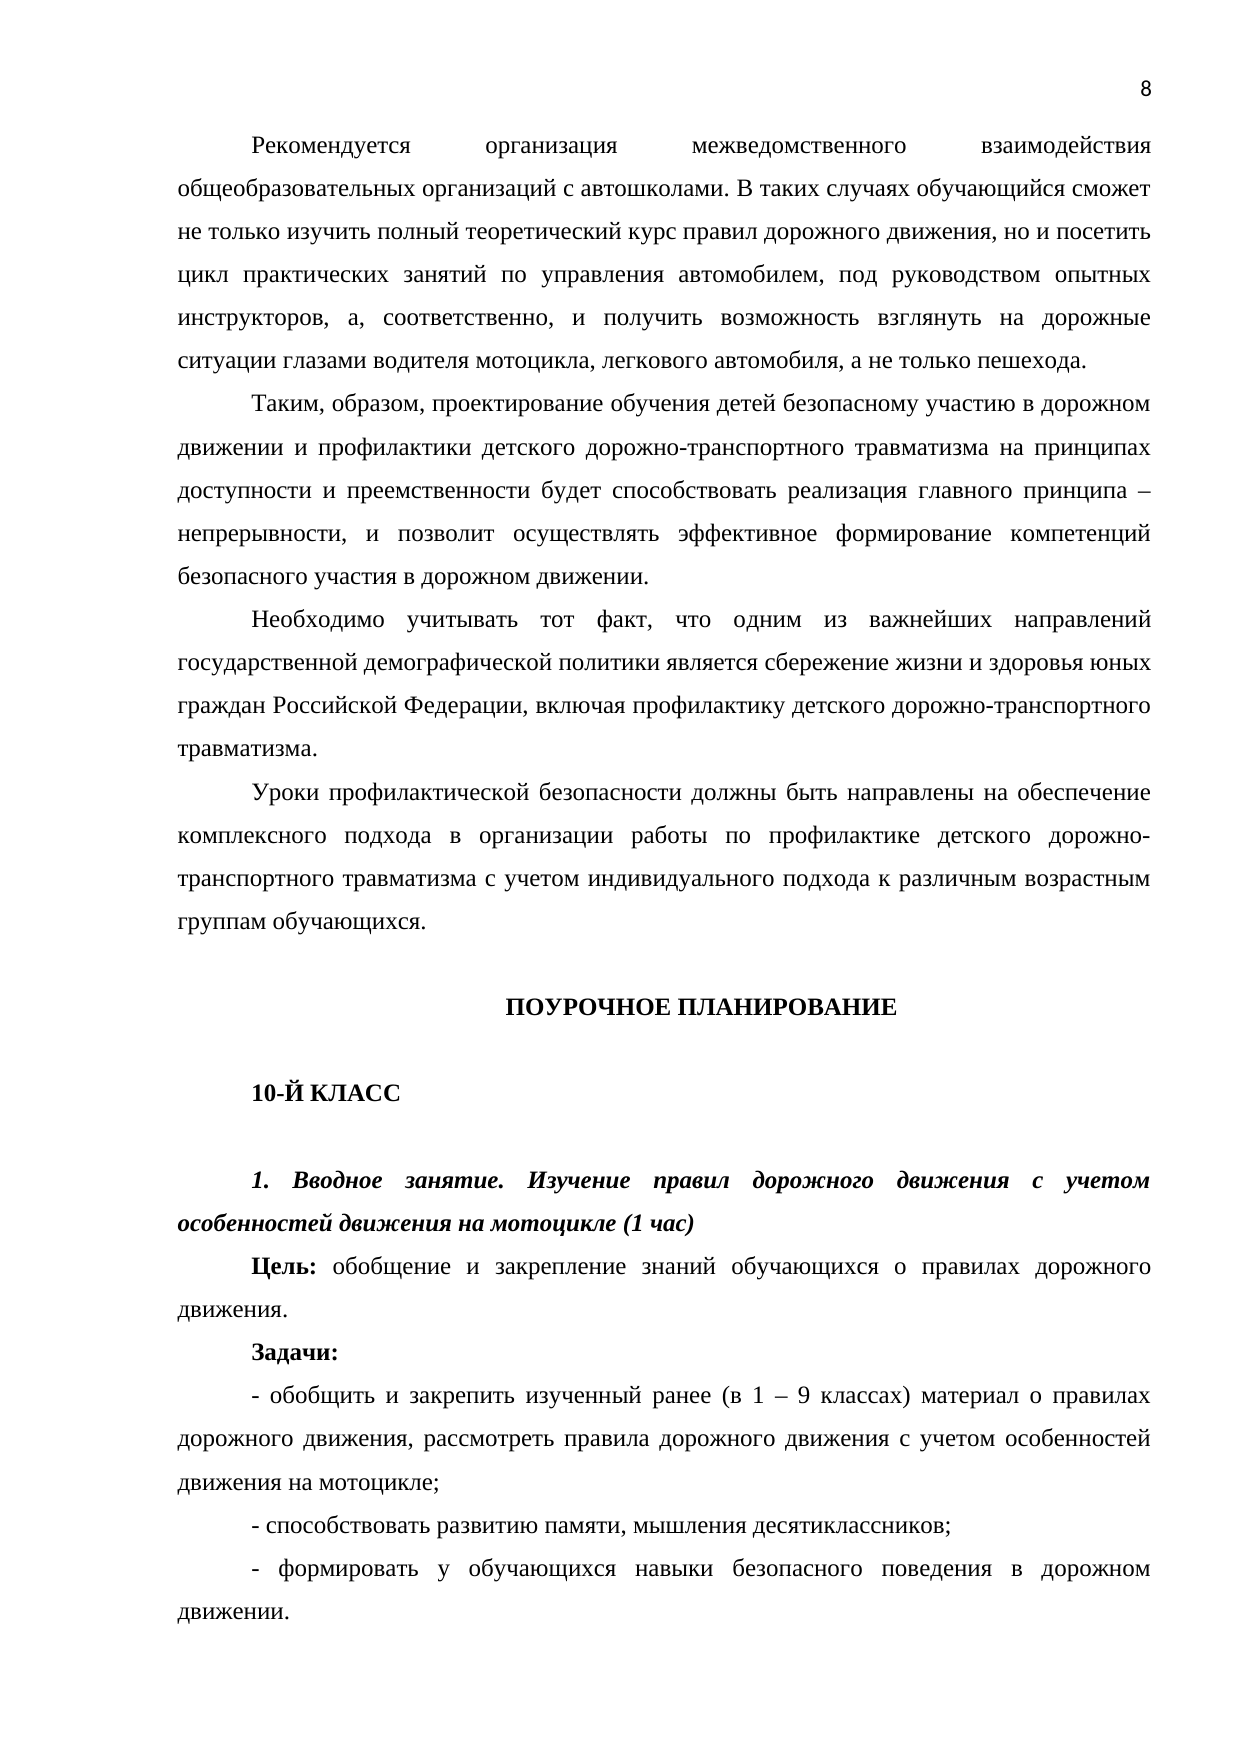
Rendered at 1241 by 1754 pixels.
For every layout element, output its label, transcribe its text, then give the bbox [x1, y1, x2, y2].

text Уроки профилактической безопасности должны быть направлены на обеспечение комплексного подхода в организации работы по профилактике детского дорожно-транспортного травматизма с учетом индивидуального подхода к различным возрастным группам обучающихся. [177, 777, 1152, 935]
text Необходимо учитывать тот факт, что одним из важнейших направлений государственной демографической политики является сбережение жизни и здоровья юных граждан Российской Федерации, включая профилактику детского дорожно-транспортного травматизма. [177, 604, 1152, 762]
text Задачи: [177, 1337, 1152, 1366]
text Таким, образом, проектирование обучения детей безопасному участию в дорожном движении и профилактики детского дорожно-транспортного травматизма на принципах доступности и преемственности будет способствовать реализация главного принципа – непрерывности, и позволит осуществлять эффективное формирование компетенций безопасного участия в дорожном движении. [177, 388, 1152, 590]
text 1. Вводное занятие. Изучение правил дорожного движения с учетом особенностей движения на мотоцикле (1 час) [177, 1165, 1152, 1237]
text 10-Й КЛАСС [177, 1078, 1152, 1107]
text ПОУРОЧНОЕ ПЛАНИРОВАНИЕ [177, 992, 1152, 1021]
text - способствовать развитию памяти, мышления десятиклассников; [177, 1510, 1152, 1538]
text - формировать у обучающихся навыки безопасного поведения в дорожном движении. [177, 1553, 1152, 1625]
text - обобщить и закрепить изученный ранее (в 1 – 9 классах) материал о правилах дорожного движения, рассмотреть правила дорожного движения с учетом особенностей движения на мотоцикле; [177, 1380, 1152, 1495]
text Рекомендуется организация межведомственного взаимодействия общеобразовательных организаций с автошколами. В таких случаях обучающийся сможет не только изучить полный теоретический курс правил дорожного движения, но и посетить цикл практических занятий по управления автомобилем, под руководством опытных инструкторов, а, соответственно, и получить возможность взглянуть на дорожные ситуации глазами водителя мотоцикла, легкового автомобиля, а не только пешехода. [177, 130, 1152, 374]
text Цель: обобщение и закрепление знаний обучающихся о правилах дорожного движения. [177, 1251, 1152, 1323]
